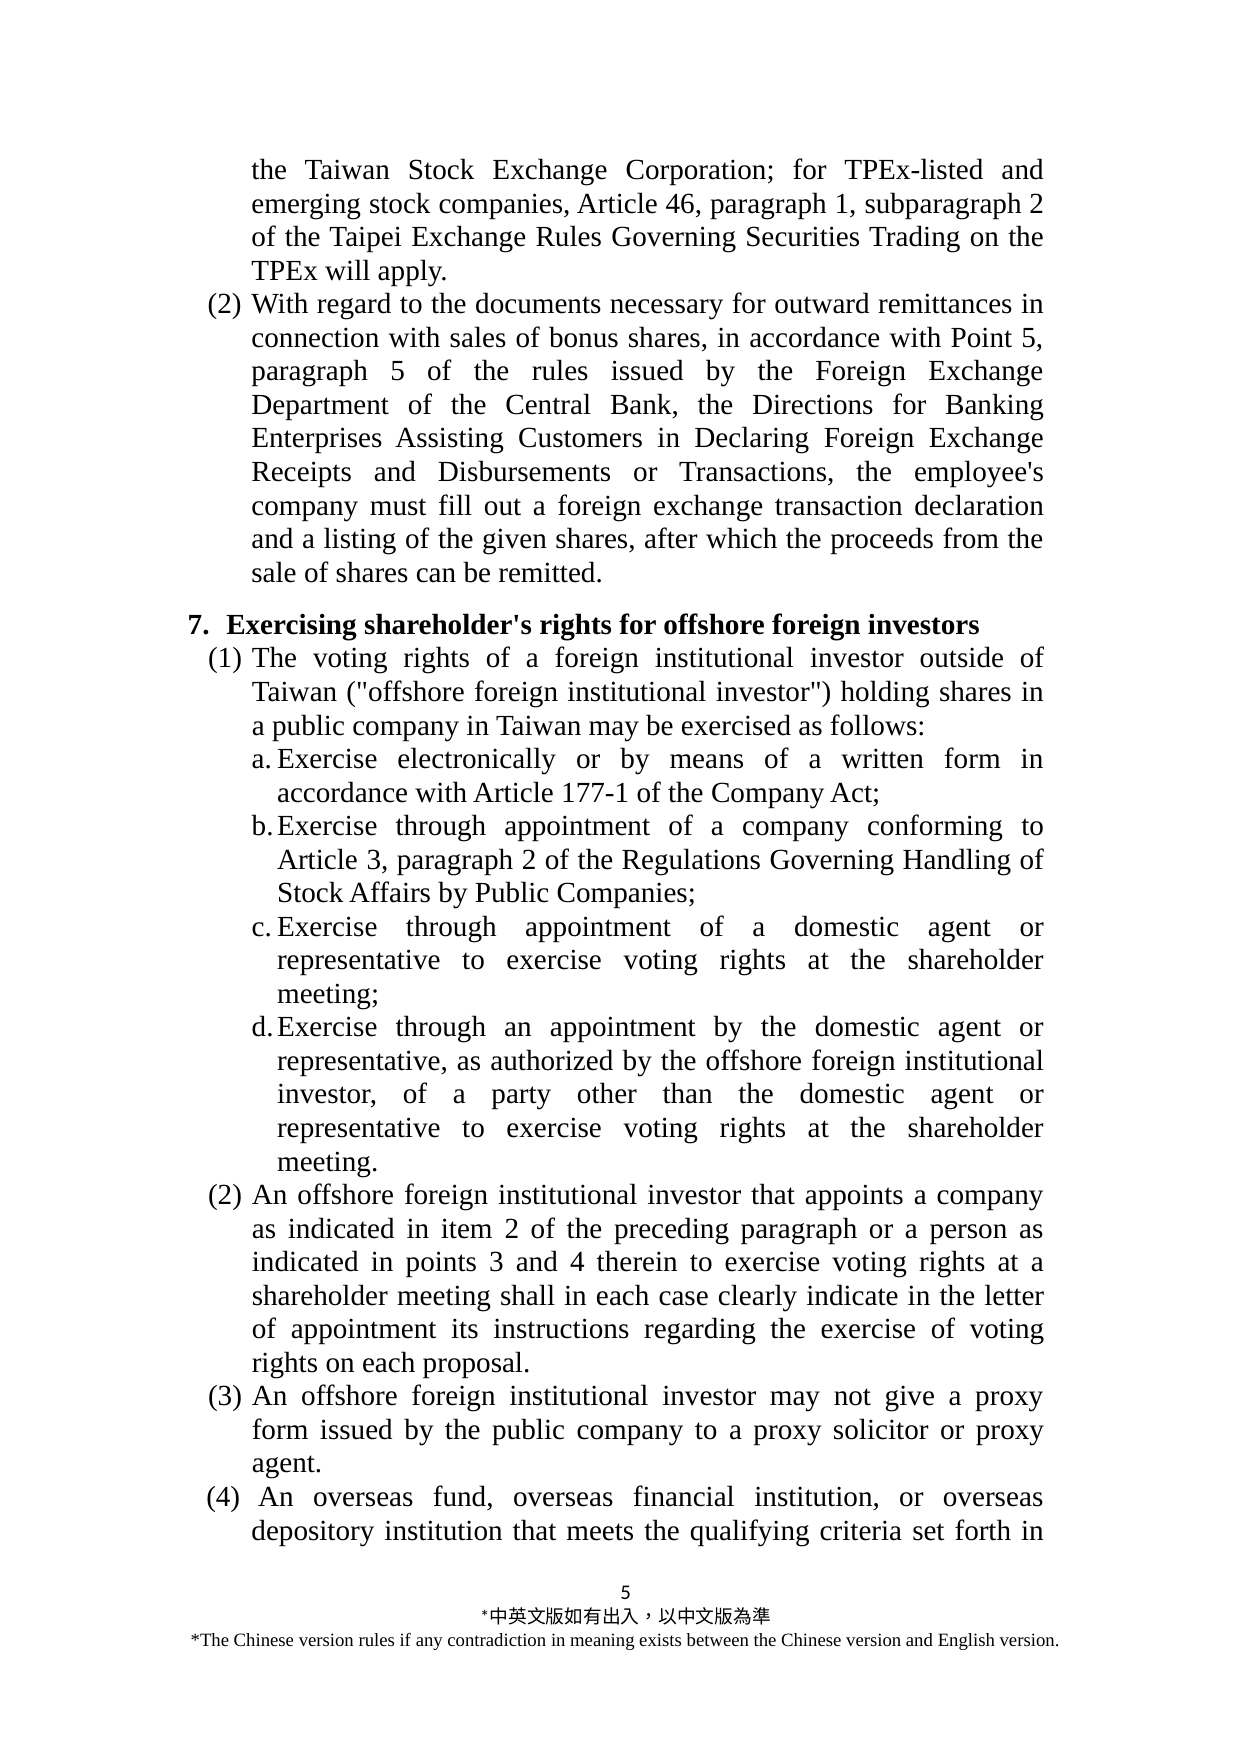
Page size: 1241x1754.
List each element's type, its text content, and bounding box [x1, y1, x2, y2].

text (3) An offshore foreign institutional investor may not give a proxy form issued by the public company to a proxy solicitor or proxy agent. [201, 1378, 1044, 1479]
text d. Exercise through an appointment by the domestic agent or representative, as authorized by the offshore foreign institutional investor, of a party other than the domestic agent or representative to exercise voting rights at the shareholder meeting. [251, 1009, 1044, 1177]
list Exercising shareholder's rights for offshore foreign investors [187, 607, 1044, 641]
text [200, 152, 1044, 286]
text (2) An offshore foreign institutional investor that appoints a company as indicated in item 2 of the preceding paragraph or a person as indicated in points 3 and 4 therein to exercise voting rights at a shareholder meeting shall in each case clearly indicate in the letter of appointment its instructions regarding the exercise of voting rights on each proposal. [201, 1177, 1044, 1378]
text b. Exercise through appointment of a company conforming to Article 3, paragraph 2 of the Regulations Governing Handling of Stock Affairs by Public Companies; [251, 808, 1044, 909]
text (1) The voting rights of a foreign institutional investor outside of ("offshore foreign institutional investor") holding shares in a public company in may be exercised as follows: [201, 641, 1044, 741]
text c. Exercise through appointment of a domestic agent or representative to exercise voting rights at the shareholder meeting; [251, 909, 1044, 1009]
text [206, 1479, 1044, 1546]
text (2) With regard to the documents necessary for outward remittances in connection with sales of bonus shares, in accordance with Point 5, paragraph 5 of the rules issued by the Foreign Exchange Department of the Central Bank, the Directions for Banking Enterprises Assisting Customers in Declaring Foreign Exchange Receipts and Disbursements or Transactions, the employee's company must fill out a foreign exchange transaction declaration and a listing of the given shares, after which the proceeds from the sale of shares can be remitted. [200, 286, 1044, 588]
text a. Exercise electronically or by means of a written form in accordance with Article 177-1 of the Company Act; [251, 741, 1044, 808]
